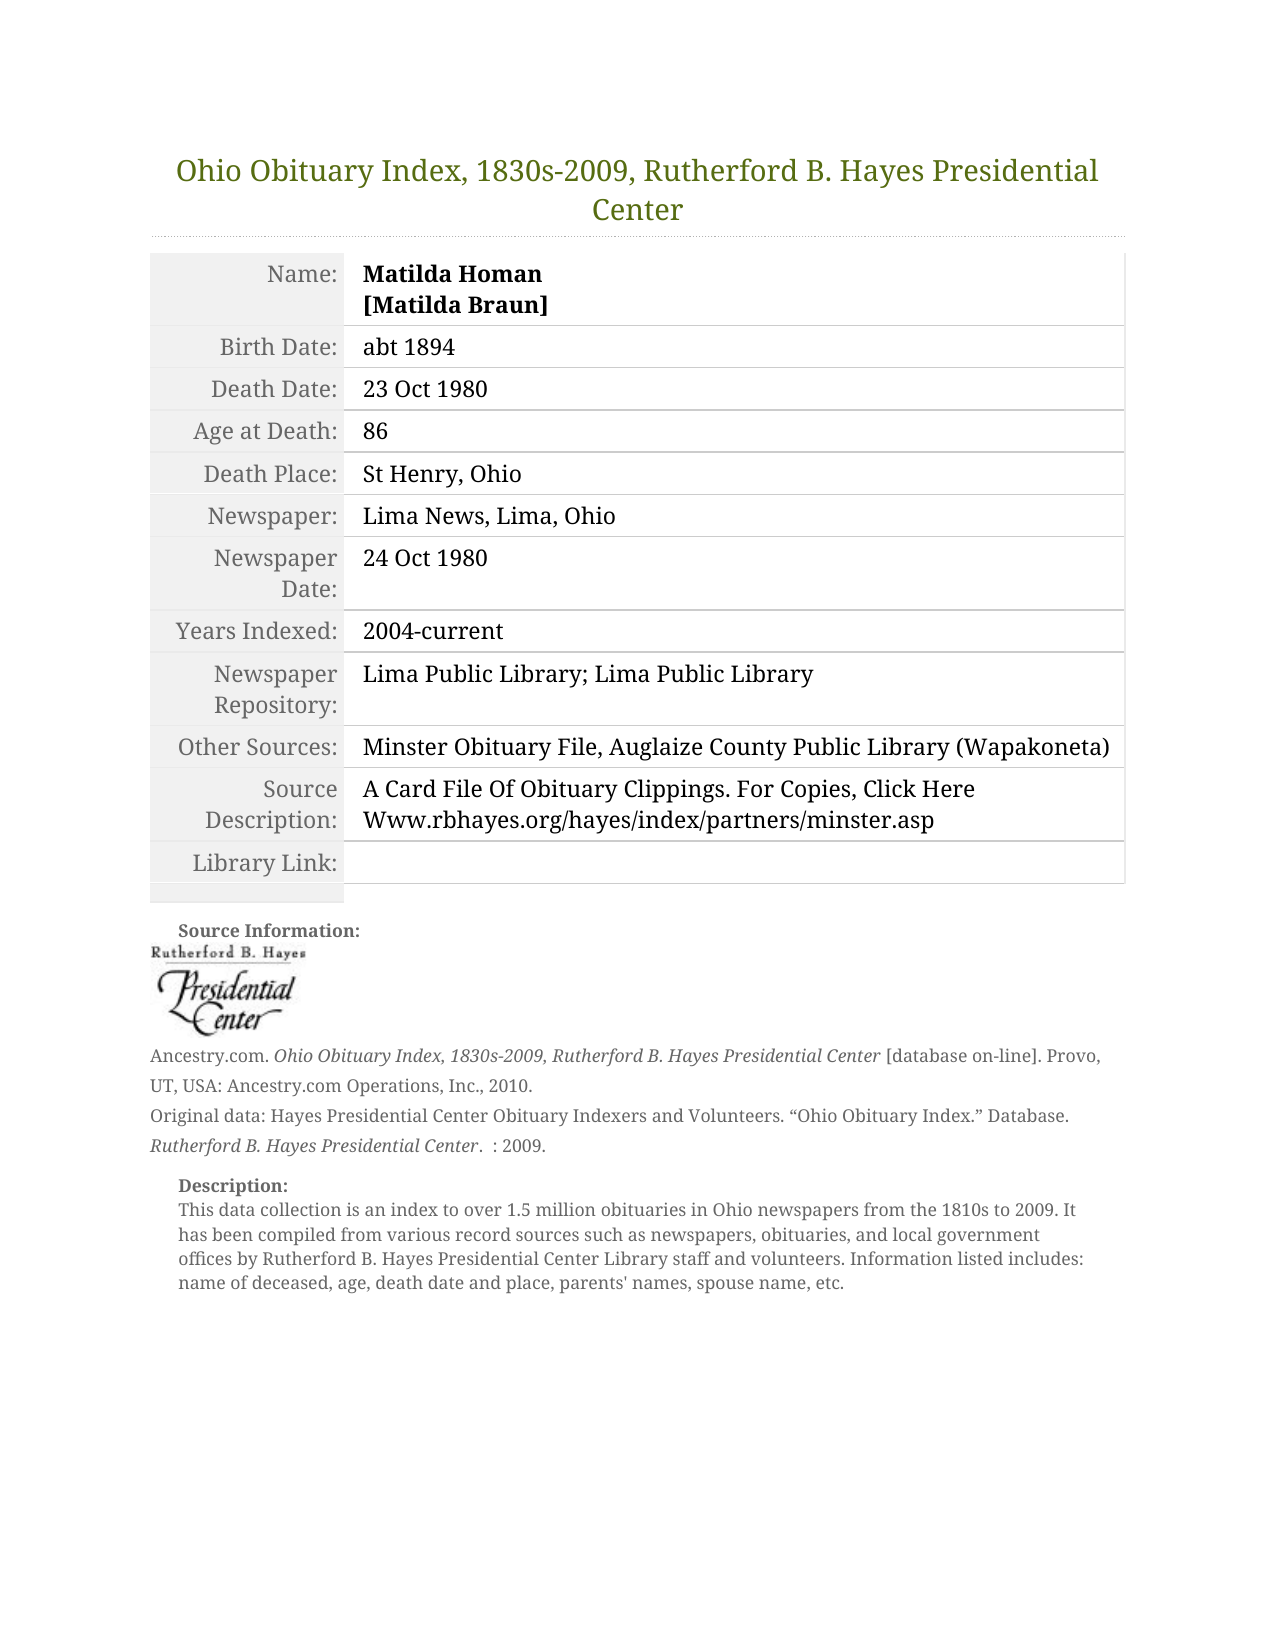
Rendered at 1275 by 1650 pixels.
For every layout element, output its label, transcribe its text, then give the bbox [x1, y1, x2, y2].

table_header Source Information: Ancestry.com. Ohio Obituary Index, 1830s-2009, Rutherford B. Hayes Presidential Center [database on-line]. Provo, UT, USA: Ancestry.com Operations, Inc., 2010. Original data: Hayes Presidential Center Obituary Indexers and Volunteers. “Ohio Obituary Index.” Database. Rutherford B. Hayes Presidential Center. http://index.rbhayes.org/hayes/index/ : 2009. Description: This data collection is an index to over 1.5 million obituaries in Ohio newspapers from the 1810s to 2009. It has been compiled from various record sources such as newspapers, obituaries, and local government offices by Rutherford B. Hayes Presidential Center Library staff and volunteers. Information listed includes: name of deceased, age, death date and place, parents' names, spouse name, etc. [344, 537, 1124, 609]
picture [150, 942, 307, 1038]
table_header Source Information: Ancestry.com. Ohio Obituary Index, 1830s-2009, Rutherford B. Hayes Presidential Center [database on-line]. Provo, UT, USA: Ancestry.com Operations, Inc., 2010. Original data: Hayes Presidential Center Obituary Indexers and Volunteers. “Ohio Obituary Index.” Database. Rutherford B. Hayes Presidential Center. http://index.rbhayes.org/hayes/index/ : 2009. Description: This data collection is an index to over 1.5 million obituaries in Ohio newspapers from the 1810s to 2009. It has been compiled from various record sources such as newspapers, obituaries, and local government offices by Rutherford B. Hayes Presidential Center Library staff and volunteers. Information listed includes: name of deceased, age, death date and place, parents' names, spouse name, etc. [344, 768, 1124, 840]
table_header Source Information: Ancestry.com. Ohio Obituary Index, 1830s-2009, Rutherford B. Hayes Presidential Center [database on-line]. Provo, UT, USA: Ancestry.com Operations, Inc., 2010. Original data: Hayes Presidential Center Obituary Indexers and Volunteers. “Ohio Obituary Index.” Database. Rutherford B. Hayes Presidential Center. http://index.rbhayes.org/hayes/index/ : 2009. Description: This data collection is an index to over 1.5 million obituaries in Ohio newspapers from the 1810s to 2009. It has been compiled from various record sources such as newspapers, obituaries, and local government offices by Rutherford B. Hayes Presidential Center Library staff and volunteers. Information listed includes: name of deceased, age, death date and place, parents' names, spouse name, etc. [150, 884, 1125, 1294]
table_header Source Information: Ancestry.com. Ohio Obituary Index, 1830s-2009, Rutherford B. Hayes Presidential Center [database on-line]. Provo, UT, USA: Ancestry.com Operations, Inc., 2010. Original data: Hayes Presidential Center Obituary Indexers and Volunteers. “Ohio Obituary Index.” Database. Rutherford B. Hayes Presidential Center. http://index.rbhayes.org/hayes/index/ : 2009. Description: This data collection is an index to over 1.5 million obituaries in Ohio newspapers from the 1810s to 2009. It has been compiled from various record sources such as newspapers, obituaries, and local government offices by Rutherford B. Hayes Presidential Center Library staff and volunteers. Information listed includes: name of deceased, age, death date and place, parents' names, spouse name, etc. [344, 653, 1124, 725]
text Ohio Obituary Index, 1830s-2009, Rutherford B. Hayes Presidential Center Ohio Obituary Index, 1830s-2009, Rutherford B. Hayes Presidential Center [150, 150, 1125, 237]
table_header Source Information: Ancestry.com. Ohio Obituary Index, 1830s-2009, Rutherford B. Hayes Presidential Center [database on-line]. Provo, UT, USA: Ancestry.com Operations, Inc., 2010. Original data: Hayes Presidential Center Obituary Indexers and Volunteers. “Ohio Obituary Index.” Database. Rutherford B. Hayes Presidential Center. http://index.rbhayes.org/hayes/index/ : 2009. Description: This data collection is an index to over 1.5 million obituaries in Ohio newspapers from the 1810s to 2009. It has been compiled from various record sources such as newspapers, obituaries, and local government offices by Rutherford B. Hayes Presidential Center Library staff and volunteers. Information listed includes: name of deceased, age, death date and place, parents' names, spouse name, etc. [344, 253, 1124, 325]
